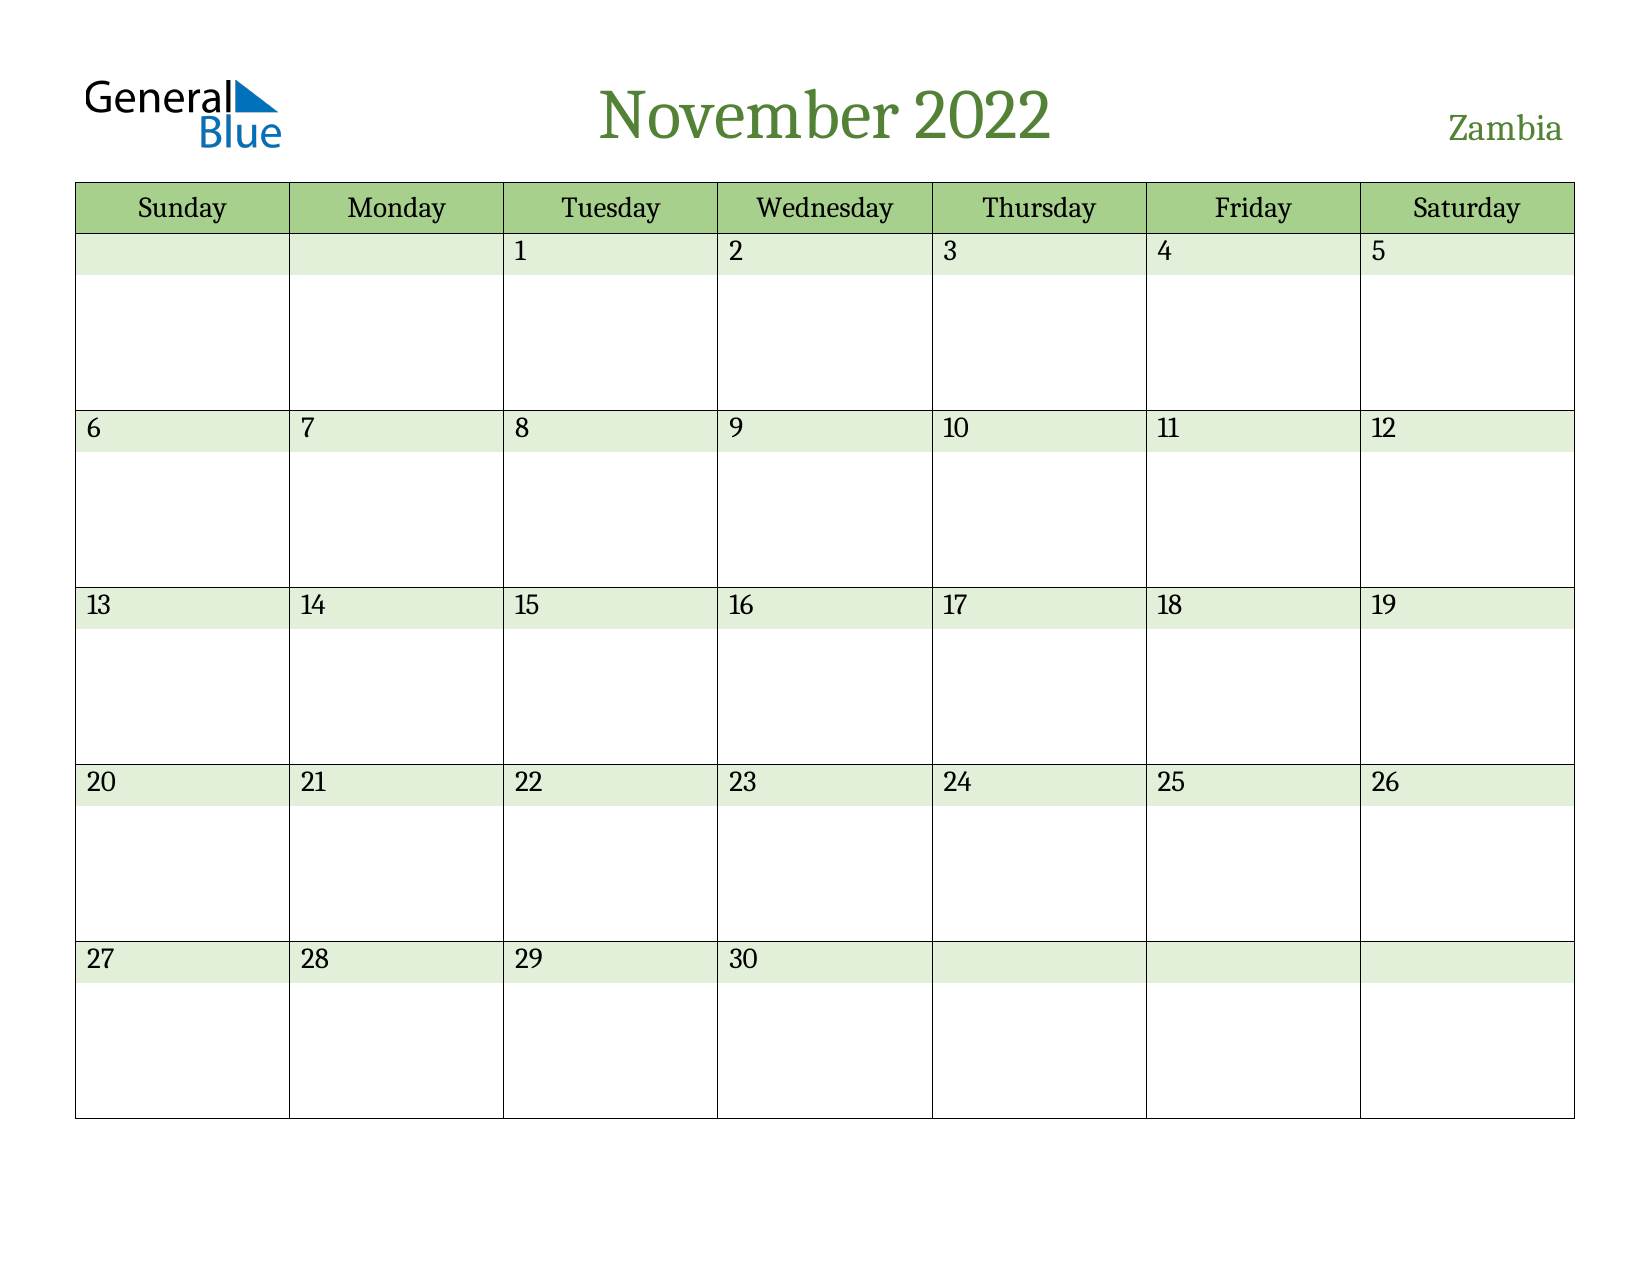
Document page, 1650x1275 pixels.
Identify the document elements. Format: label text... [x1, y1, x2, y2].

table_cell Wednesday [718, 183, 932, 233]
table_cell [76, 806, 289, 941]
table_cell [1147, 275, 1360, 410]
table_cell Thursday [933, 183, 1146, 233]
table_cell 15 [504, 588, 717, 629]
table_cell Tuesday [504, 183, 717, 233]
table_cell [933, 452, 1146, 587]
table_header November 2022 [504, 75, 1146, 182]
table_cell [504, 983, 717, 1118]
table_cell [933, 983, 1146, 1118]
table_cell [1147, 629, 1360, 764]
table_cell [1361, 452, 1574, 587]
table_cell [718, 275, 932, 410]
table_cell [1361, 983, 1574, 1118]
table_cell 2 [718, 234, 932, 275]
table_cell [1147, 806, 1360, 941]
table_cell [76, 275, 289, 410]
table_cell [76, 234, 289, 275]
table_cell [504, 806, 717, 941]
table_header [76, 75, 503, 182]
table_cell 7 [290, 411, 503, 452]
table_cell [290, 275, 503, 410]
table_cell [504, 452, 717, 587]
table_cell 19 [1361, 588, 1574, 629]
table_cell [933, 629, 1146, 764]
table_cell [504, 629, 717, 764]
table_cell Friday [1147, 183, 1360, 233]
table_cell Monday [290, 183, 503, 233]
table_cell [76, 983, 289, 1118]
table_cell 30 [718, 942, 932, 983]
table_cell 9 [718, 411, 932, 452]
table_cell 28 [290, 942, 503, 983]
table_cell 18 [1147, 588, 1360, 629]
table_cell 16 [718, 588, 932, 629]
table_cell Sunday [76, 183, 289, 233]
table_cell 25 [1147, 765, 1360, 806]
table_cell [290, 234, 503, 275]
table_cell 12 [1361, 411, 1574, 452]
table_cell [290, 806, 503, 941]
table_cell 17 [933, 588, 1146, 629]
table_cell [718, 452, 932, 587]
table_cell 13 [76, 588, 289, 629]
table_cell 4 [1147, 234, 1360, 275]
table_cell 5 [1361, 234, 1574, 275]
table_cell 11 [1147, 411, 1360, 452]
table_cell [718, 983, 932, 1118]
table_cell 20 [76, 765, 289, 806]
table_cell [1361, 629, 1574, 764]
table_cell [290, 452, 503, 587]
table_cell 10 [933, 411, 1146, 452]
picture [86, 80, 281, 148]
table_cell 14 [290, 588, 503, 629]
table_cell 6 [76, 411, 289, 452]
table_cell [504, 275, 717, 410]
table_cell 29 [504, 942, 717, 983]
table_cell [718, 629, 932, 764]
table_cell Saturday [1361, 183, 1574, 233]
table_cell [1361, 275, 1574, 410]
table_cell 8 [504, 411, 717, 452]
table_cell [718, 806, 932, 941]
table_cell 1 [504, 234, 717, 275]
table_cell [290, 629, 503, 764]
table_cell 3 [933, 234, 1146, 275]
table_cell [1361, 806, 1574, 941]
table_cell [1147, 452, 1360, 587]
table_cell 24 [933, 765, 1146, 806]
table_cell 22 [504, 765, 717, 806]
table_cell [1147, 942, 1360, 983]
table_cell [1361, 942, 1574, 983]
table_cell [76, 629, 289, 764]
table_cell 23 [718, 765, 932, 806]
table_cell 21 [290, 765, 503, 806]
table_cell 26 [1361, 765, 1574, 806]
table_cell 27 [76, 942, 289, 983]
table_cell [933, 275, 1146, 410]
table_cell [76, 452, 289, 587]
table_cell [933, 806, 1146, 941]
table_cell [290, 983, 503, 1118]
table_cell [933, 942, 1146, 983]
table_cell [1147, 983, 1360, 1118]
table_header Zambia [1146, 75, 1574, 182]
